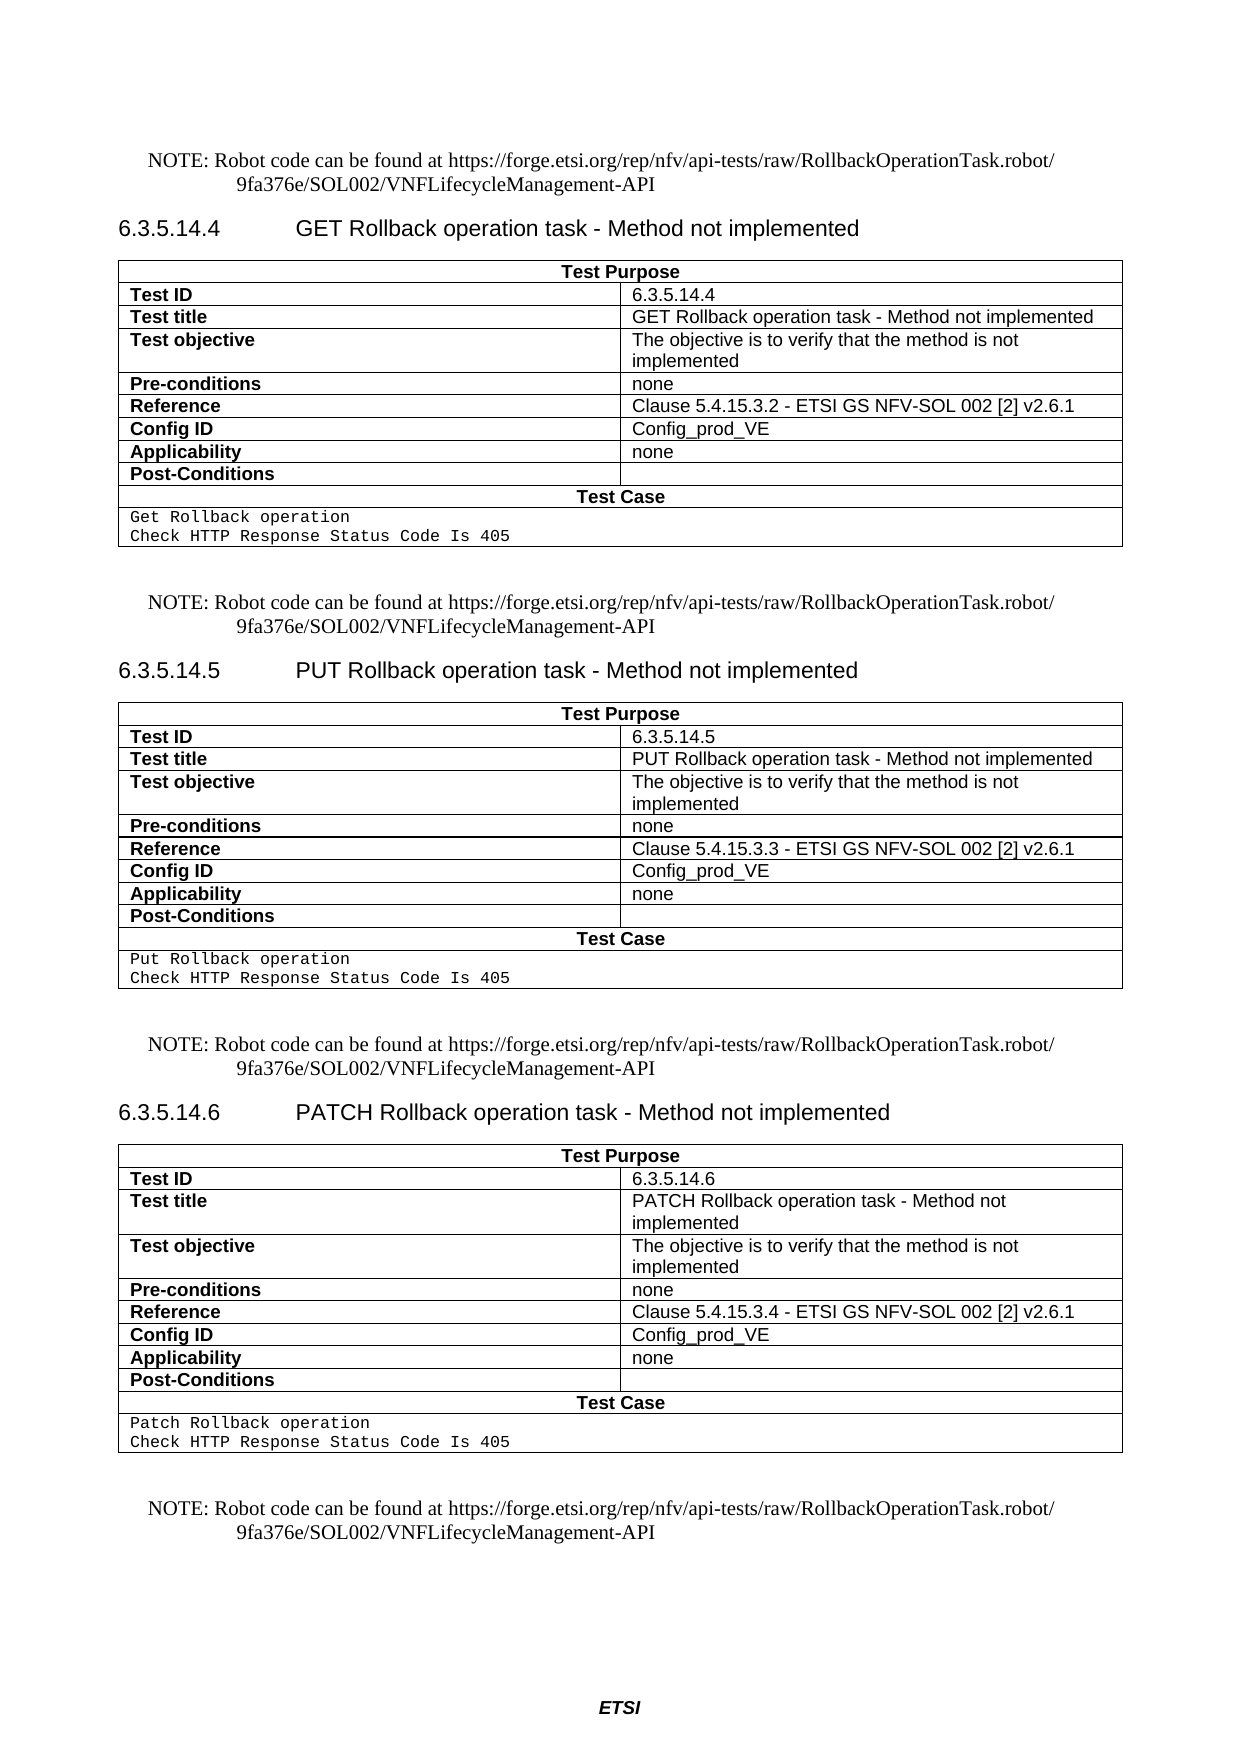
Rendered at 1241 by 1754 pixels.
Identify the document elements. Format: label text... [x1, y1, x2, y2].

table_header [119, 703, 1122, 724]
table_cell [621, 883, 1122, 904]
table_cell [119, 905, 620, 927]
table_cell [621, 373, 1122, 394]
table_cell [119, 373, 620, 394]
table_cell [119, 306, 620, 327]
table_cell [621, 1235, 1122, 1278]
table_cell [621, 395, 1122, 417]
text NOTE: Robot code can be found at https://forge.etsi.org/rep/nfv/api-tests/raw/RollbackOperationTask.robot/9fa376e/SOL002/VNFLifecycleManagement-API [148, 590, 1122, 638]
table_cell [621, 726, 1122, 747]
subtitle 6.3.5.14.6 PATCH Rollback operation task - Method not implemented [118, 1099, 1122, 1125]
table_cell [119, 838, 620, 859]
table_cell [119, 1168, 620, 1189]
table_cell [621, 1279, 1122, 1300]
text NOTE: Robot code can be found at https://forge.etsi.org/rep/nfv/api-tests/raw/RollbackOperationTask.robot/9fa376e/SOL002/VNFLifecycleManagement-API [148, 1032, 1122, 1080]
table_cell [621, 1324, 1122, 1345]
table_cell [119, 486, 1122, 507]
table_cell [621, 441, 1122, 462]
subtitle 6.3.5.14.4 GET Rollback operation task - Method not implemented [118, 214, 1122, 241]
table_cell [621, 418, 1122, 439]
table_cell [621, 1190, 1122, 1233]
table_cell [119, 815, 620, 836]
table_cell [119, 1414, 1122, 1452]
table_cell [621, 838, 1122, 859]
subtitle 6.3.5.14.5 PUT Rollback operation task - Method not implemented [118, 657, 1122, 683]
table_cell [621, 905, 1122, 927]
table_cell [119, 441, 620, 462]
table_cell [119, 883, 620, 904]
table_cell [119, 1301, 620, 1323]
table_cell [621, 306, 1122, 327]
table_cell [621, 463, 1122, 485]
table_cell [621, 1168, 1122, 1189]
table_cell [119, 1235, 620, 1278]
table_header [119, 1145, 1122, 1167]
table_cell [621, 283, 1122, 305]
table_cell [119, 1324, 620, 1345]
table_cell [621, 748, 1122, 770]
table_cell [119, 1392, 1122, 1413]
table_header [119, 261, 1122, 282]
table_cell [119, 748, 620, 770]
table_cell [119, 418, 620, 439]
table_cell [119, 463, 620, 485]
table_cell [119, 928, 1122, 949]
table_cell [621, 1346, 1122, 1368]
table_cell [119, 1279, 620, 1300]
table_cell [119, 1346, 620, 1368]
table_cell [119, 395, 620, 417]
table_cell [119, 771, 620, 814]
text NOTE: Robot code can be found at https://forge.etsi.org/rep/nfv/api-tests/raw/RollbackOperationTask.robot/9fa376e/SOL002/VNFLifecycleManagement-API [148, 1496, 1122, 1544]
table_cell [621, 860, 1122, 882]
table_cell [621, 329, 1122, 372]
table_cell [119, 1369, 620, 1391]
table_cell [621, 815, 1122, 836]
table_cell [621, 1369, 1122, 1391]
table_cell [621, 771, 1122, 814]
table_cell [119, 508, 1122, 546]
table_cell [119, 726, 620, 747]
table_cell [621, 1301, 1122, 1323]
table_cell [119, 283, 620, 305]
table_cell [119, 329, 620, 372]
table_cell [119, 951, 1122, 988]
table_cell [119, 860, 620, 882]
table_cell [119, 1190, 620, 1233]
text NOTE: Robot code can be found at https://forge.etsi.org/rep/nfv/api-tests/raw/RollbackOperationTask.robot/9fa376e/SOL002/VNFLifecycleManagement-API [148, 148, 1122, 196]
